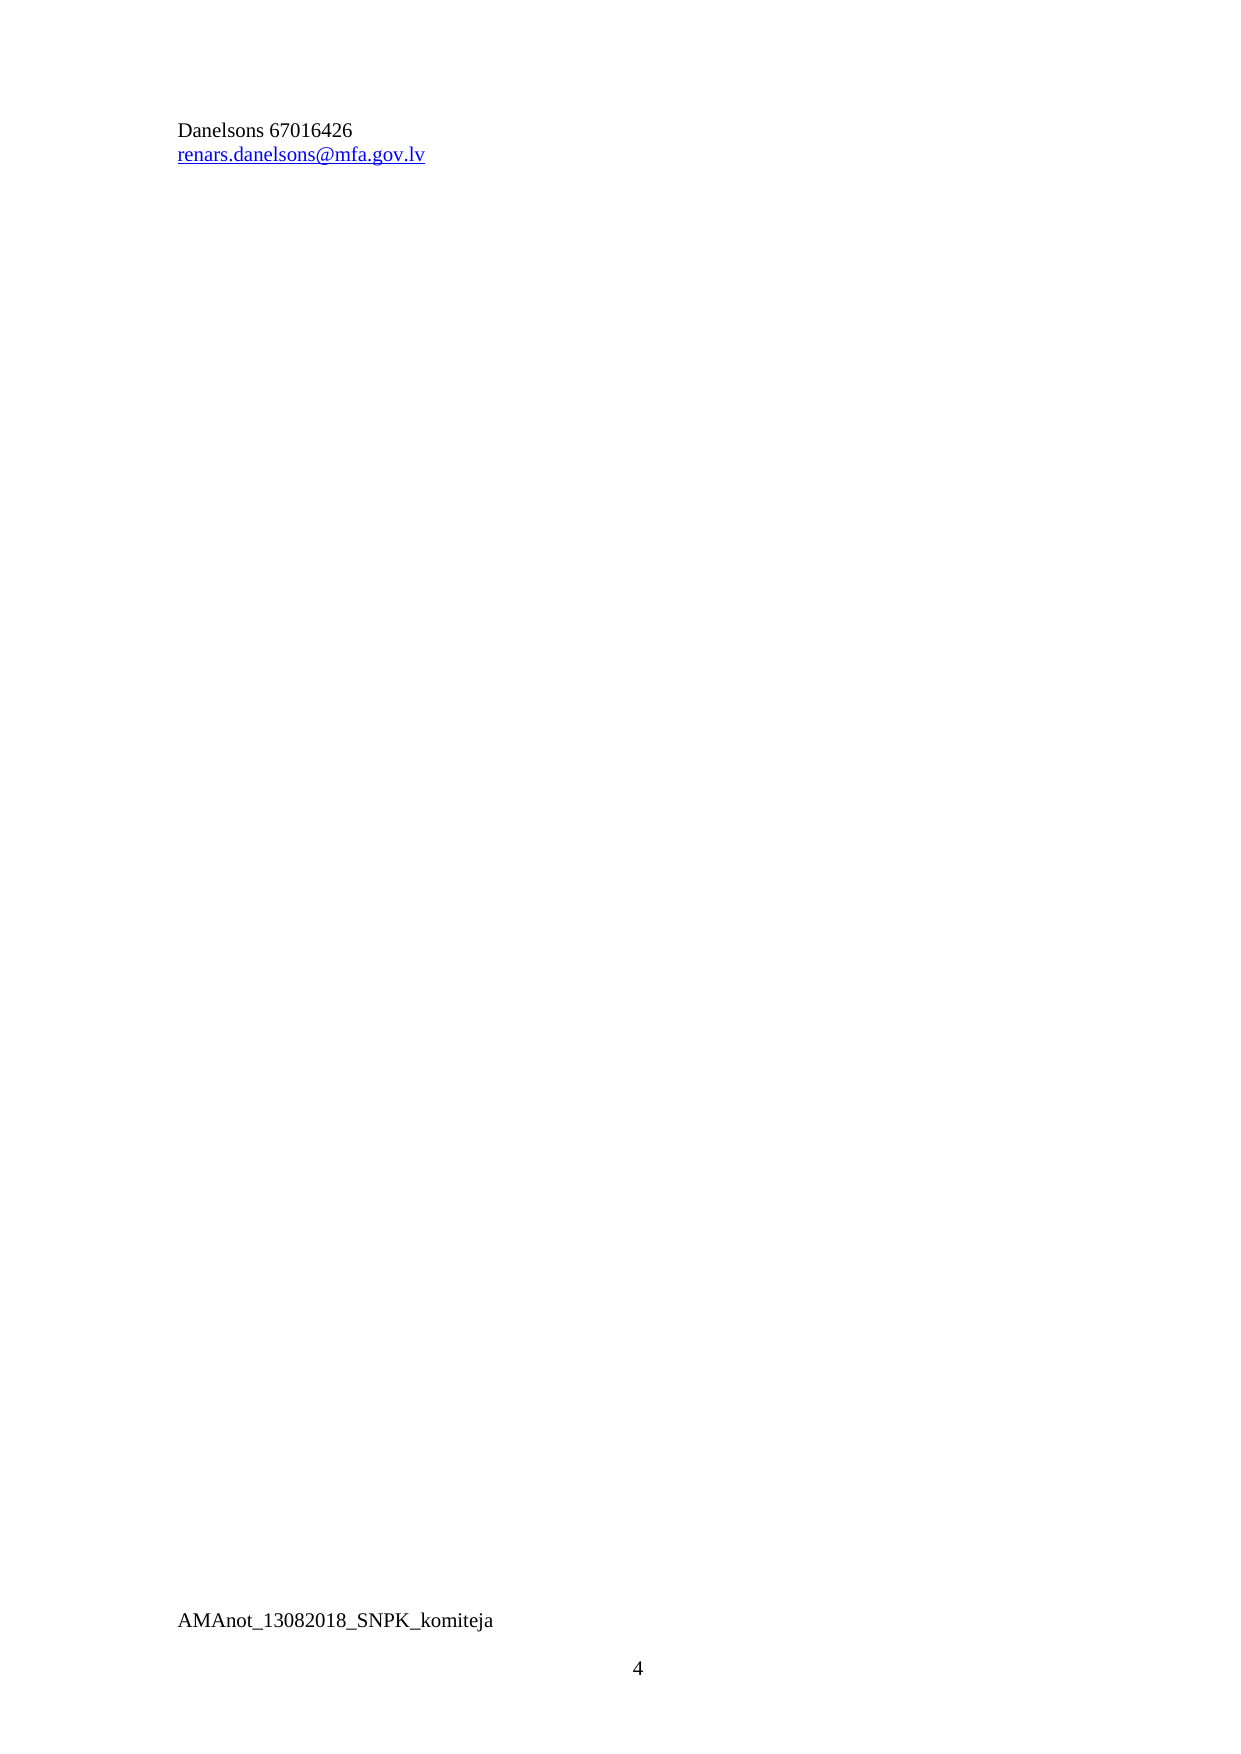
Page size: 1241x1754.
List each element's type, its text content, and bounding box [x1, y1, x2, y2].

text Danelsons 67016426 [177, 118, 1098, 142]
text renars.danelsons@mfa.gov.lv [177, 142, 1098, 166]
